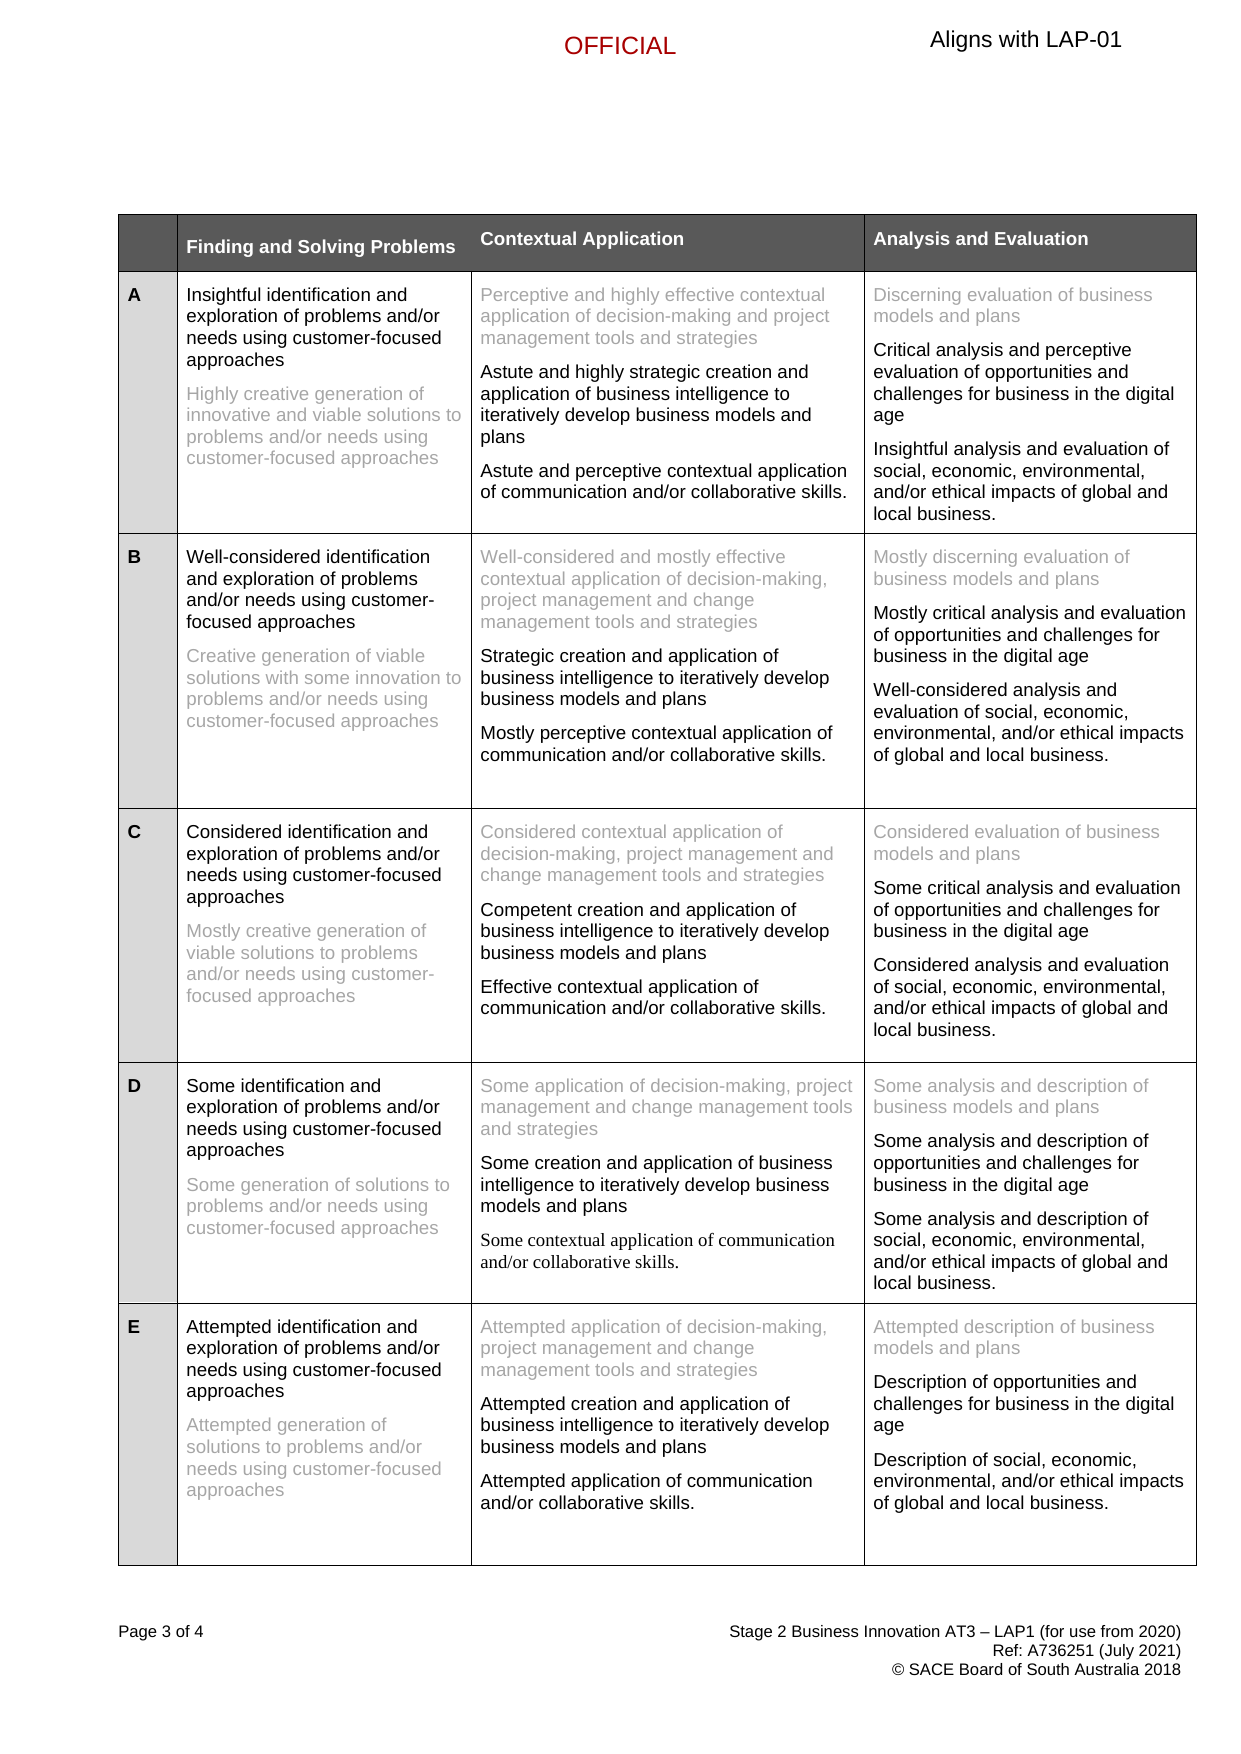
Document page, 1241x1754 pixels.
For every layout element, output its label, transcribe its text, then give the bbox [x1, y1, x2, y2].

table_cell Considered identification and exploration of problems and/or needs using customer-focused approaches Mostly creative generation of viable solutions to problems and/or needs using customer-focused approaches [178, 809, 471, 1062]
table_cell B [119, 534, 177, 808]
table_cell Insightful identification and exploration of problems and/or needs using customer-focused approaches Highly creative generation of innovative and viable solutions to problems and/or needs using customer-focused approaches [178, 272, 471, 533]
table_header Finding and Solving Problems [178, 215, 471, 271]
table_cell E [119, 1304, 177, 1565]
table_header - [119, 215, 177, 271]
table_cell Attempted description of business models and plans Description of opportunities and challenges for business in the digital age Description of social, economic, environmental, and/or ethical impacts of global and local business. [865, 1304, 1196, 1565]
table_cell Well-considered identification and exploration of problems and/or needs using customer-focused approaches Creative generation of viable solutions with some innovation to problems and/or needs using customer-focused approaches [178, 534, 471, 808]
table_cell Mostly discerning evaluation of business models and plans Mostly critical analysis and evaluation of opportunities and challenges for business in the digital age Well-considered analysis and evaluation of social, economic, environmental, and/or ethical impacts of global and local business. [865, 534, 1196, 808]
table_cell Discerning evaluation of business models and plans Critical analysis and perceptive evaluation of opportunities and challenges for business in the digital age Insightful analysis and evaluation of social, economic, environmental, and/or ethical impacts of global and local business. [865, 272, 1196, 533]
table_cell Perceptive and highly effective contextual application of decision-making and project management tools and strategies Astute and highly strategic creation and application of business intelligence to iteratively develop business models and plans Astute and perceptive contextual application of communication and/or collaborative skills. [472, 272, 864, 533]
table_cell Some application of decision-making, project management and change management tools and strategies Some creation and application of business intelligence to iteratively develop business models and plans Some contextual application of communication and/or collaborative skills. [472, 1063, 864, 1302]
table_cell A [119, 272, 177, 533]
table_cell D [119, 1063, 177, 1302]
table_cell Some identification and exploration of problems and/or needs using customer-focused approaches Some generation of solutions to problems and/or needs using customer-focused approaches [178, 1063, 471, 1302]
table_cell Attempted identification and exploration of problems and/or needs using customer-focused approaches Attempted generation of solutions to problems and/or needs using customer-focused approaches [178, 1304, 471, 1565]
table_cell Considered evaluation of business models and plans Some critical analysis and evaluation of opportunities and challenges for business in the digital age Considered analysis and evaluation of social, economic, environmental, and/or ethical impacts of global and local business. [865, 809, 1196, 1062]
table_cell Well-considered and mostly effective contextual application of decision-making, project management and change management tools and strategies Strategic creation and application of business intelligence to iteratively develop business models and plans Mostly perceptive contextual application of communication and/or collaborative skills. [472, 534, 864, 808]
table_cell Considered contextual application of decision-making, project management and change management tools and strategies Competent creation and application of business intelligence to iteratively develop business models and plans Effective contextual application of communication and/or collaborative skills. [472, 809, 864, 1062]
table_cell Some analysis and description of business models and plans Some analysis and description of opportunities and challenges for business in the digital age Some analysis and description of social, economic, environmental, and/or ethical impacts of global and local business. [865, 1063, 1196, 1302]
table_header Contextual Application [471, 215, 864, 271]
table_header Analysis and Evaluation [865, 215, 1196, 271]
table_cell C [119, 809, 177, 1062]
table_cell Attempted application of decision-making, project management and change management tools and strategies Attempted creation and application of business intelligence to iteratively develop business models and plans Attempted application of communication and/or collaborative skills. [472, 1304, 864, 1565]
